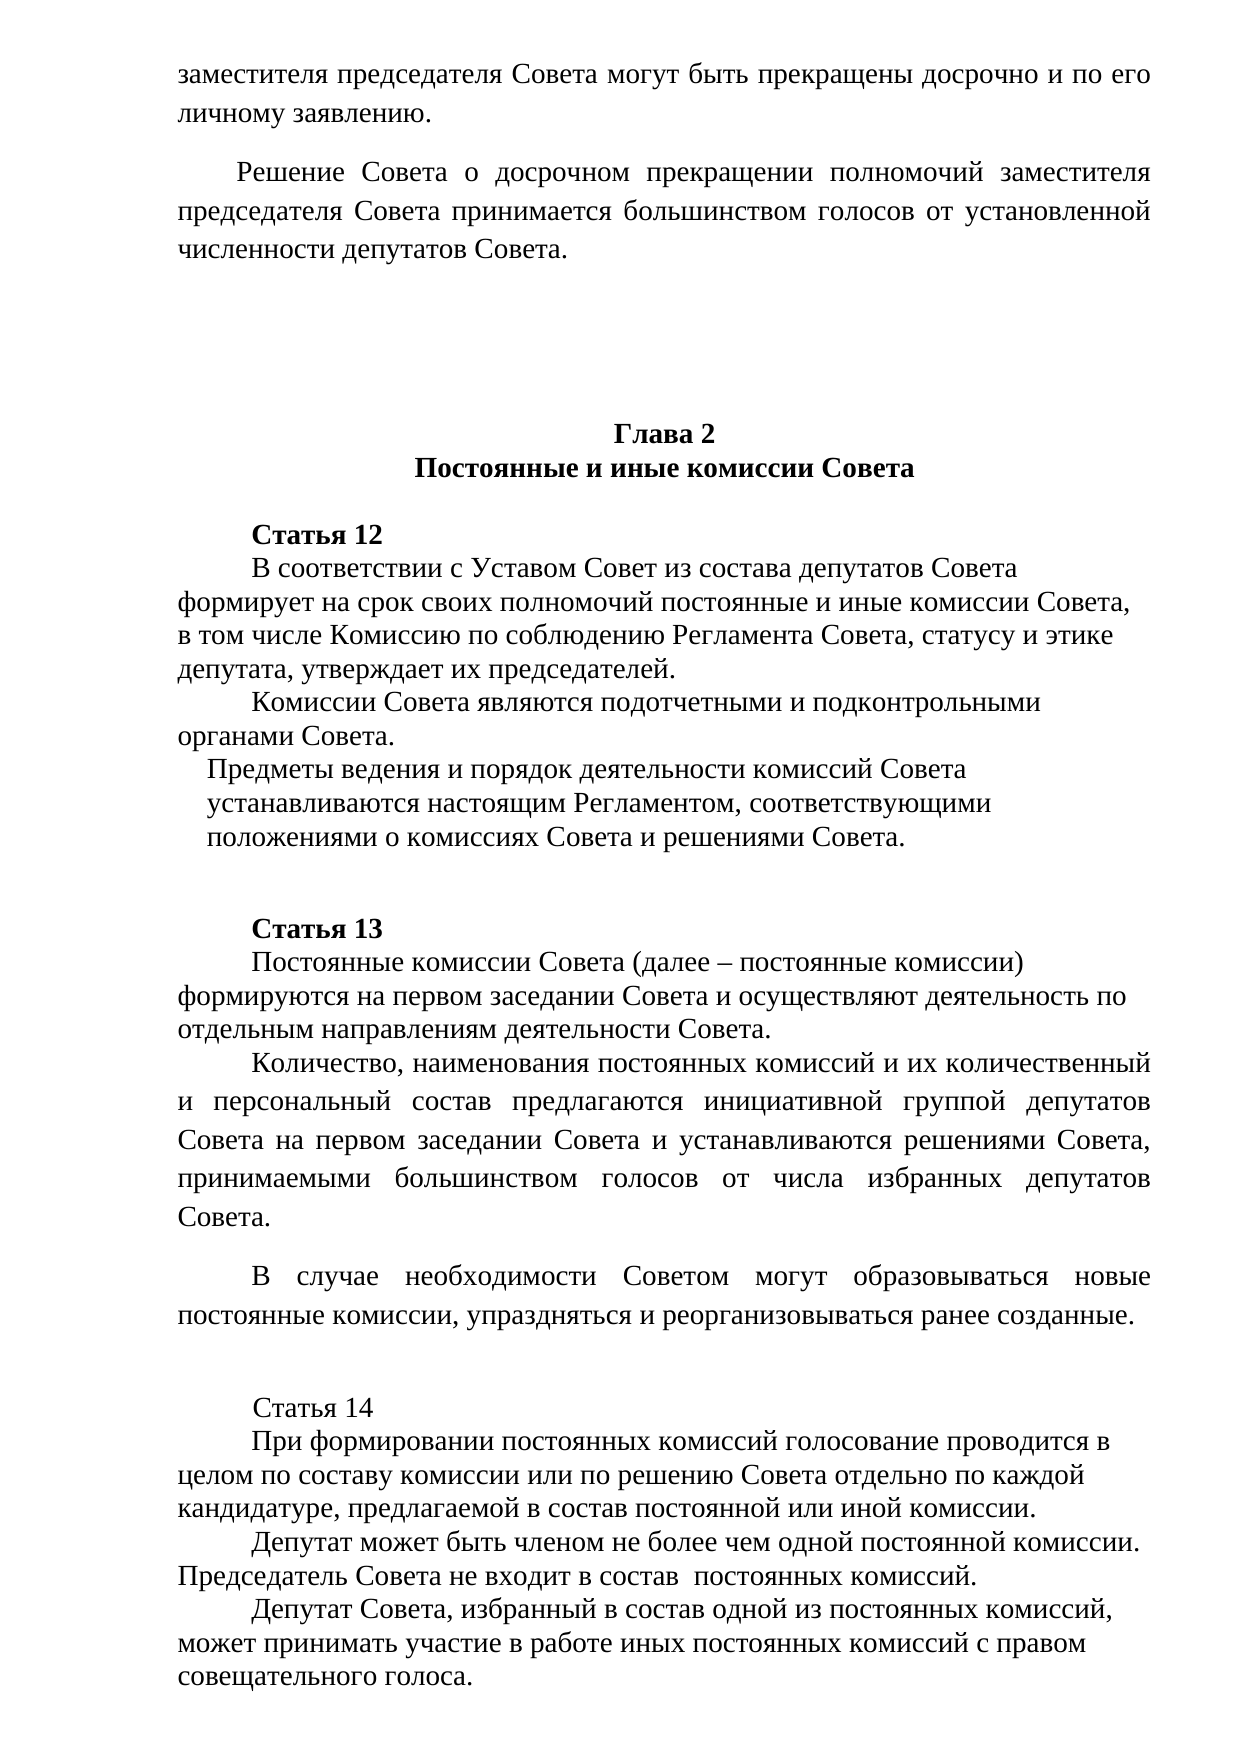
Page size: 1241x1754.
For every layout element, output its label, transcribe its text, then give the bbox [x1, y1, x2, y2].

text Количество, наименования постоянных комиссий и их количественный и персональный состав предлагаются инициативной группой депутатов Совета на первом заседании Совета и устанавливаются решениями Совета, принимаемыми большинством голосов от числа избранных депутатов Совета. [177, 1045, 1152, 1233]
text Депутат Совета, избранный в состав одной из постоянных комиссий, может принимать участие в работе иных постоянных комиссий с правом совещательного голоса. [177, 1591, 1152, 1692]
text В случае необходимости Советом могут образовываться новые постоянные комиссии, упраздняться и реорганизовываться ранее созданные. [177, 1258, 1152, 1331]
text При формировании постоянных комиссий голосование проводится в целом по составу комиссии или по решению Совета отдельно по каждой кандидатуре, предлагаемой в состав постоянной или иной комиссии. [177, 1423, 1152, 1524]
text Решение Совета о досрочном прекращении полномочий заместителя председателя Совета принимается большинством голосов от установленной численности депутатов Совета. [177, 154, 1152, 265]
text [177, 56, 1152, 128]
text Статья 13 [177, 911, 1152, 944]
text Статья 14 [177, 1390, 1152, 1423]
text Глава 2 [177, 416, 1152, 450]
text Предметы ведения и порядок деятельности комиссий Совета устанавливаются настоящим Регламентом, соответствующими положениями о комиссиях Совета и решениями Совета. [207, 752, 1152, 852]
text Депутат может быть членом не более чем одной постоянной комиссии. Председатель Совета не входит в состав постоянных комиссий. [177, 1524, 1152, 1591]
text Статья 12 [177, 517, 1152, 550]
text Постоянные и иные комиссии Совета [177, 450, 1152, 483]
text Комиссии Совета являются подотчетными и подконтрольными органами Совета. [177, 684, 1152, 752]
text Постоянные комиссии Совета (далее – постоянные комиссии) формируются на первом заседании Совета и осуществляют деятельность по отдельным направлениям деятельности Совета. [177, 944, 1152, 1045]
text В соответствии с Уставом Совет из состава депутатов Совета формирует на срок своих полномочий постоянные и иные комиссии Совета, в том числе Комиссию по соблюдению Регламента Совета, статусу и этике депутата, утверждает их председателей. [177, 550, 1152, 684]
